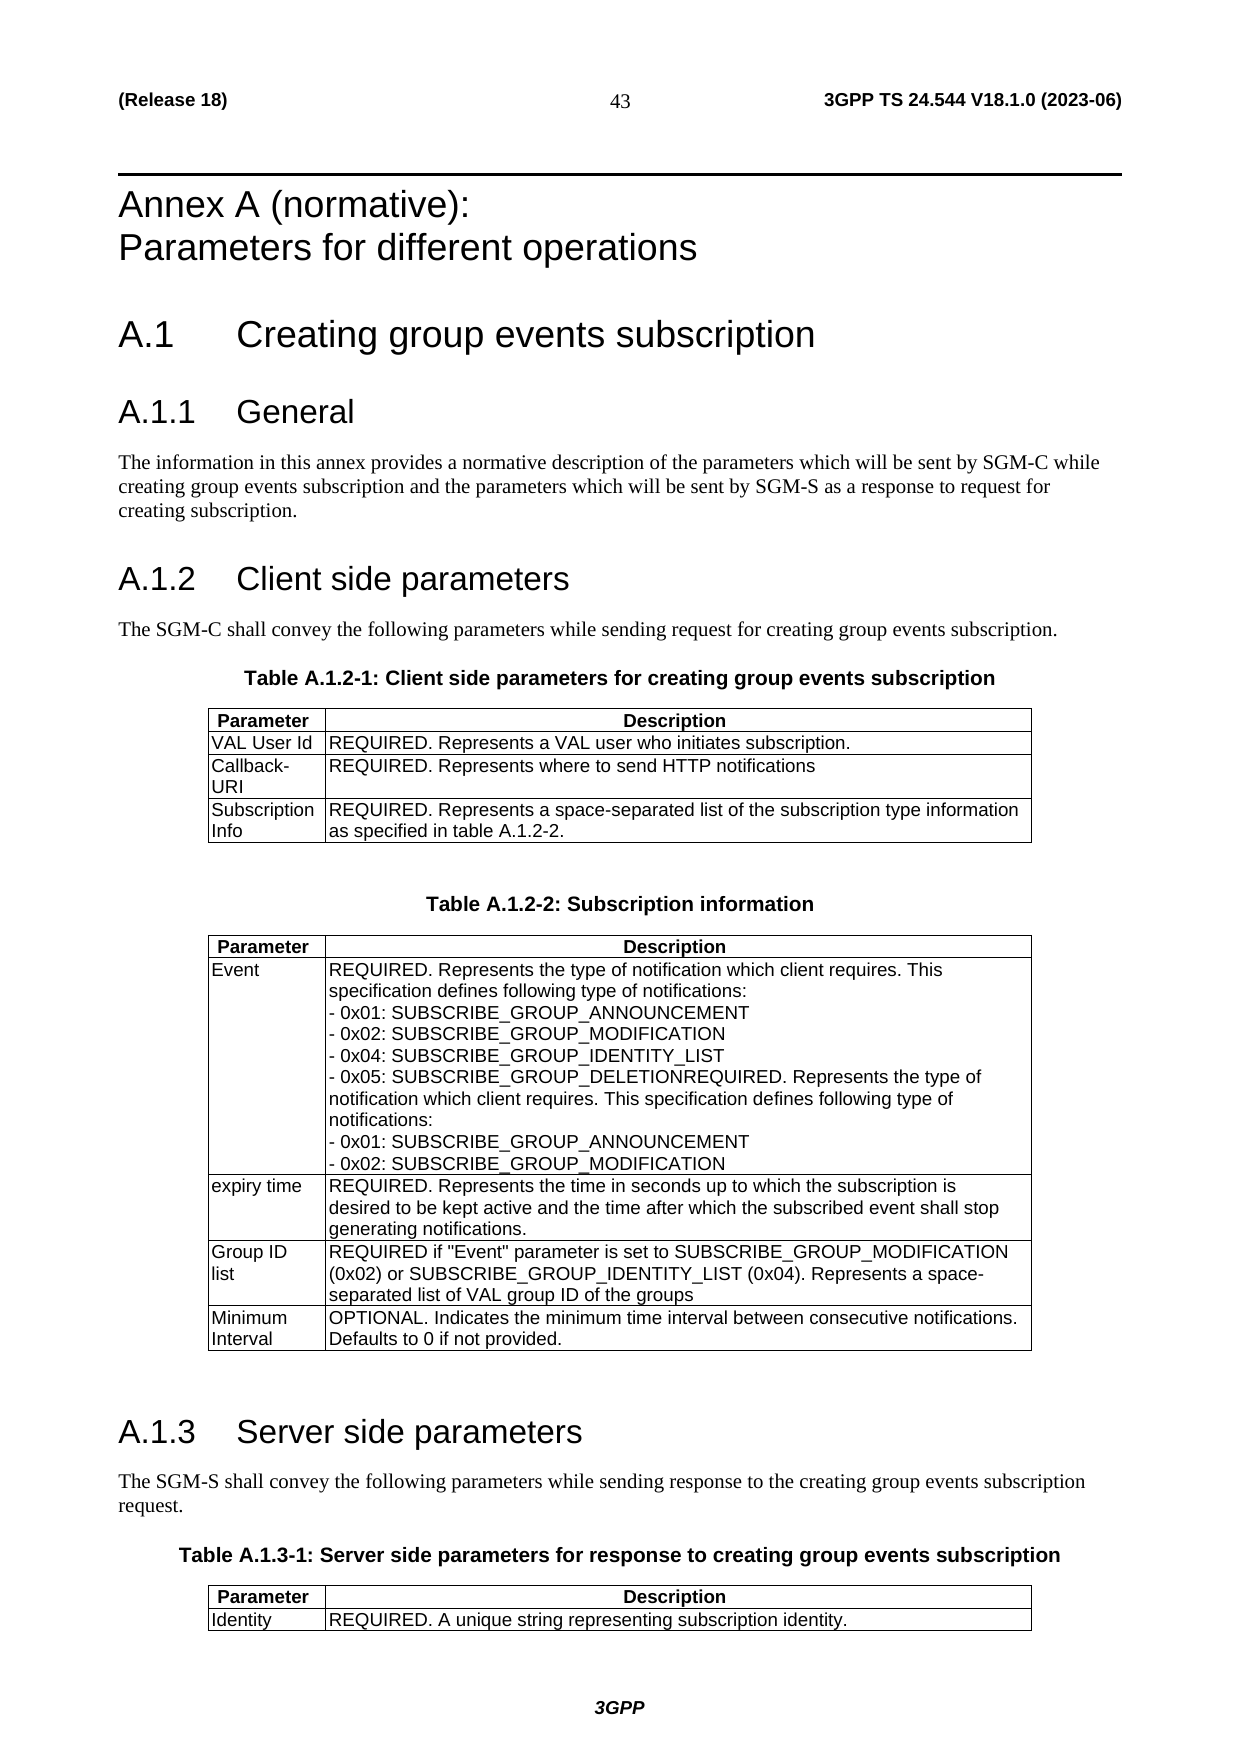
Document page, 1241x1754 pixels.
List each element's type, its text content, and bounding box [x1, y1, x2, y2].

table_cell REQUIRED. Represents where to send HTTP notifications [326, 755, 1031, 798]
table_cell REQUIRED. Represents a VAL user who initiates subscription. [326, 732, 1031, 753]
table_cell REQUIRED. Represents a space-separated list of the subscription type information as specified in table A.1.2-2. [326, 799, 1031, 842]
subtitle A.1.3 Server side parameters [118, 1412, 1122, 1451]
table_cell Callback-URI [209, 755, 325, 798]
subtitle Annex A (normative): Parameters for different operations [118, 176, 1122, 268]
table_cell Identity [209, 1609, 325, 1630]
text Table A.1.3-1: Server side parameters for response to creating group events subscription [118, 1542, 1122, 1566]
table_cell OPTIONAL. Indicates the minimum time interval between consecutive notifications. Defaults to 0 if not provided. [326, 1306, 1031, 1349]
table_cell VAL User Id [209, 732, 325, 753]
table_cell Event [209, 958, 325, 1174]
table_header Parameter [209, 936, 325, 957]
text The information in this annex provides a normative description of the parameters which will be sent by SGM-C while creating group events subscription and the parameters which will be sent by SGM-S as a response to request for creating subscription. [118, 450, 1122, 522]
subtitle A.1.2 Client side parameters [118, 559, 1122, 598]
table_cell expiry time [209, 1175, 325, 1240]
table_cell Group ID list [209, 1241, 325, 1305]
table_header Parameter [209, 1586, 325, 1608]
text Table A.1.2-2: Subscription information [118, 892, 1122, 916]
subtitle A.1.1 General [118, 392, 1122, 431]
table_cell REQUIRED. A unique string representing subscription identity. [326, 1609, 1031, 1630]
text The SGM-S shall convey the following parameters while sending response to the creating group events subscription request. [118, 1469, 1122, 1517]
table_header Description [326, 709, 1031, 731]
table_cell REQUIRED if "Event" parameter is set to SUBSCRIBE_GROUP_MODIFICATION (0x02) or SUBSCRIBE_GROUP_IDENTITY_LIST (0x04). Represents a space-separated list of VAL group ID of the groups [326, 1241, 1031, 1305]
table_header Parameter [209, 709, 325, 731]
table_cell [326, 958, 1031, 1174]
table_header Description [326, 1586, 1031, 1608]
text The SGM-C shall convey the following parameters while sending request for creating group events subscription. [118, 617, 1122, 641]
table_cell Subscription Info [209, 799, 325, 842]
text Table A.1.2-1: Client side parameters for creating group events subscription [118, 666, 1122, 689]
subtitle A.1 Creating group events subscription [118, 302, 1122, 355]
table_header Description [326, 936, 1031, 957]
table_cell Minimum Interval [209, 1306, 325, 1349]
table_cell REQUIRED. Represents the time in seconds up to which the subscription is desired to be kept active and the time after which the subscribed event shall stop generating notifications. [326, 1175, 1031, 1240]
